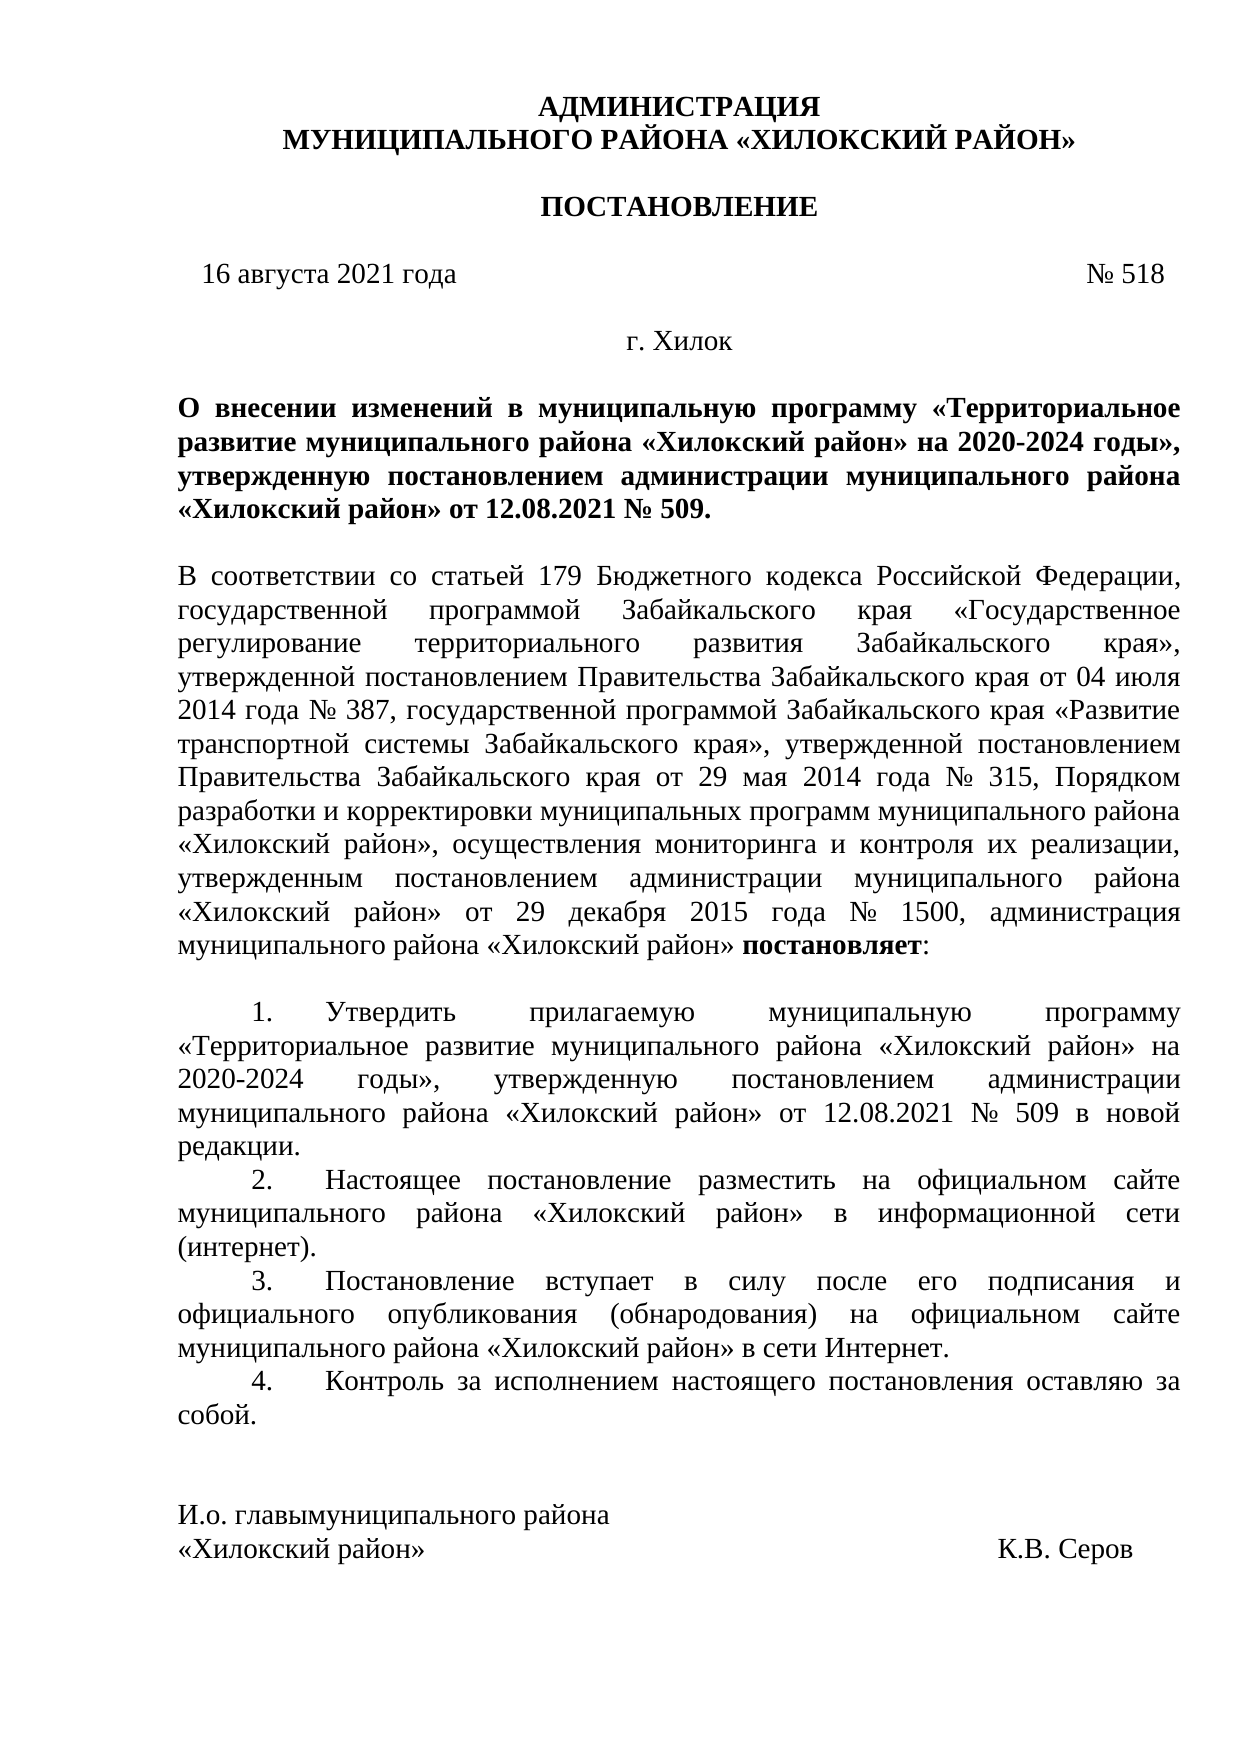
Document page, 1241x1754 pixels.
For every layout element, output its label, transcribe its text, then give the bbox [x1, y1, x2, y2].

list Постановление вступает в силу после его подписания и официального опубликования (обнародования) на официальном сайте муниципального района «Хилокский район» в сети Интернет. [177, 1263, 1181, 1363]
text И.о. главымуниципального района [177, 1497, 1181, 1531]
text «Хилокский район» К.В. Серов [177, 1531, 1181, 1564]
text МУНИЦИПАЛЬНОГО РАЙОНА «ХИЛОКСКИЙ РАЙОН» [177, 122, 1181, 156]
text АДМИНИСТРАЦИЯ [177, 89, 1181, 122]
list Утвердить прилагаемую муниципальную программу «Территориальное развитие муниципального района «Хилокский район» на 2020-2024 годы», утвержденную постановлением администрации муниципального района «Хилокский район» от 12.08.2021 № 509 в новой редакции. [177, 994, 1181, 1162]
text В соответствии со статьей 179 Бюджетного кодекса Российской Федерации, государственной программой Забайкальского края «Государственное регулирование территориального развития Забайкальского края», утвержденной постановлением Правительства Забайкальского края от 04 июля 2014 года № 387, государственной программой Забайкальского края «Развитие транспортной системы Забайкальского края», утвержденной постановлением Правительства Забайкальского края от 29 мая 2014 года № 315, Порядком разработки и корректировки муниципальных программ муниципального района «Хилокский район», осуществления мониторинга и контроля их реализации, утвержденным постановлением администрации муниципального района «Хилокский район» от 29 декабря 2015 года № 1500, администрация муниципального района «Хилокский район» постановляет: [177, 558, 1181, 961]
list Контроль за исполнением настоящего постановления оставляю за собой. [177, 1363, 1181, 1430]
text 16 августа 2021 года № 518 [177, 256, 1181, 290]
text ПОСТАНОВЛЕНИЕ [177, 189, 1181, 223]
text О внесении изменений в муниципальную программу «Территориальное развитие муниципального района «Хилокский район» на 2020-2024 годы», утвержденную постановлением администрации муниципального района «Хилокский район» от 12.08.2021 № 509. [177, 391, 1181, 525]
text г. Хилок [177, 323, 1181, 357]
list Настоящее постановление разместить на официальном сайте муниципального района «Хилокский район» в информационной сети (интернет). [177, 1162, 1181, 1263]
